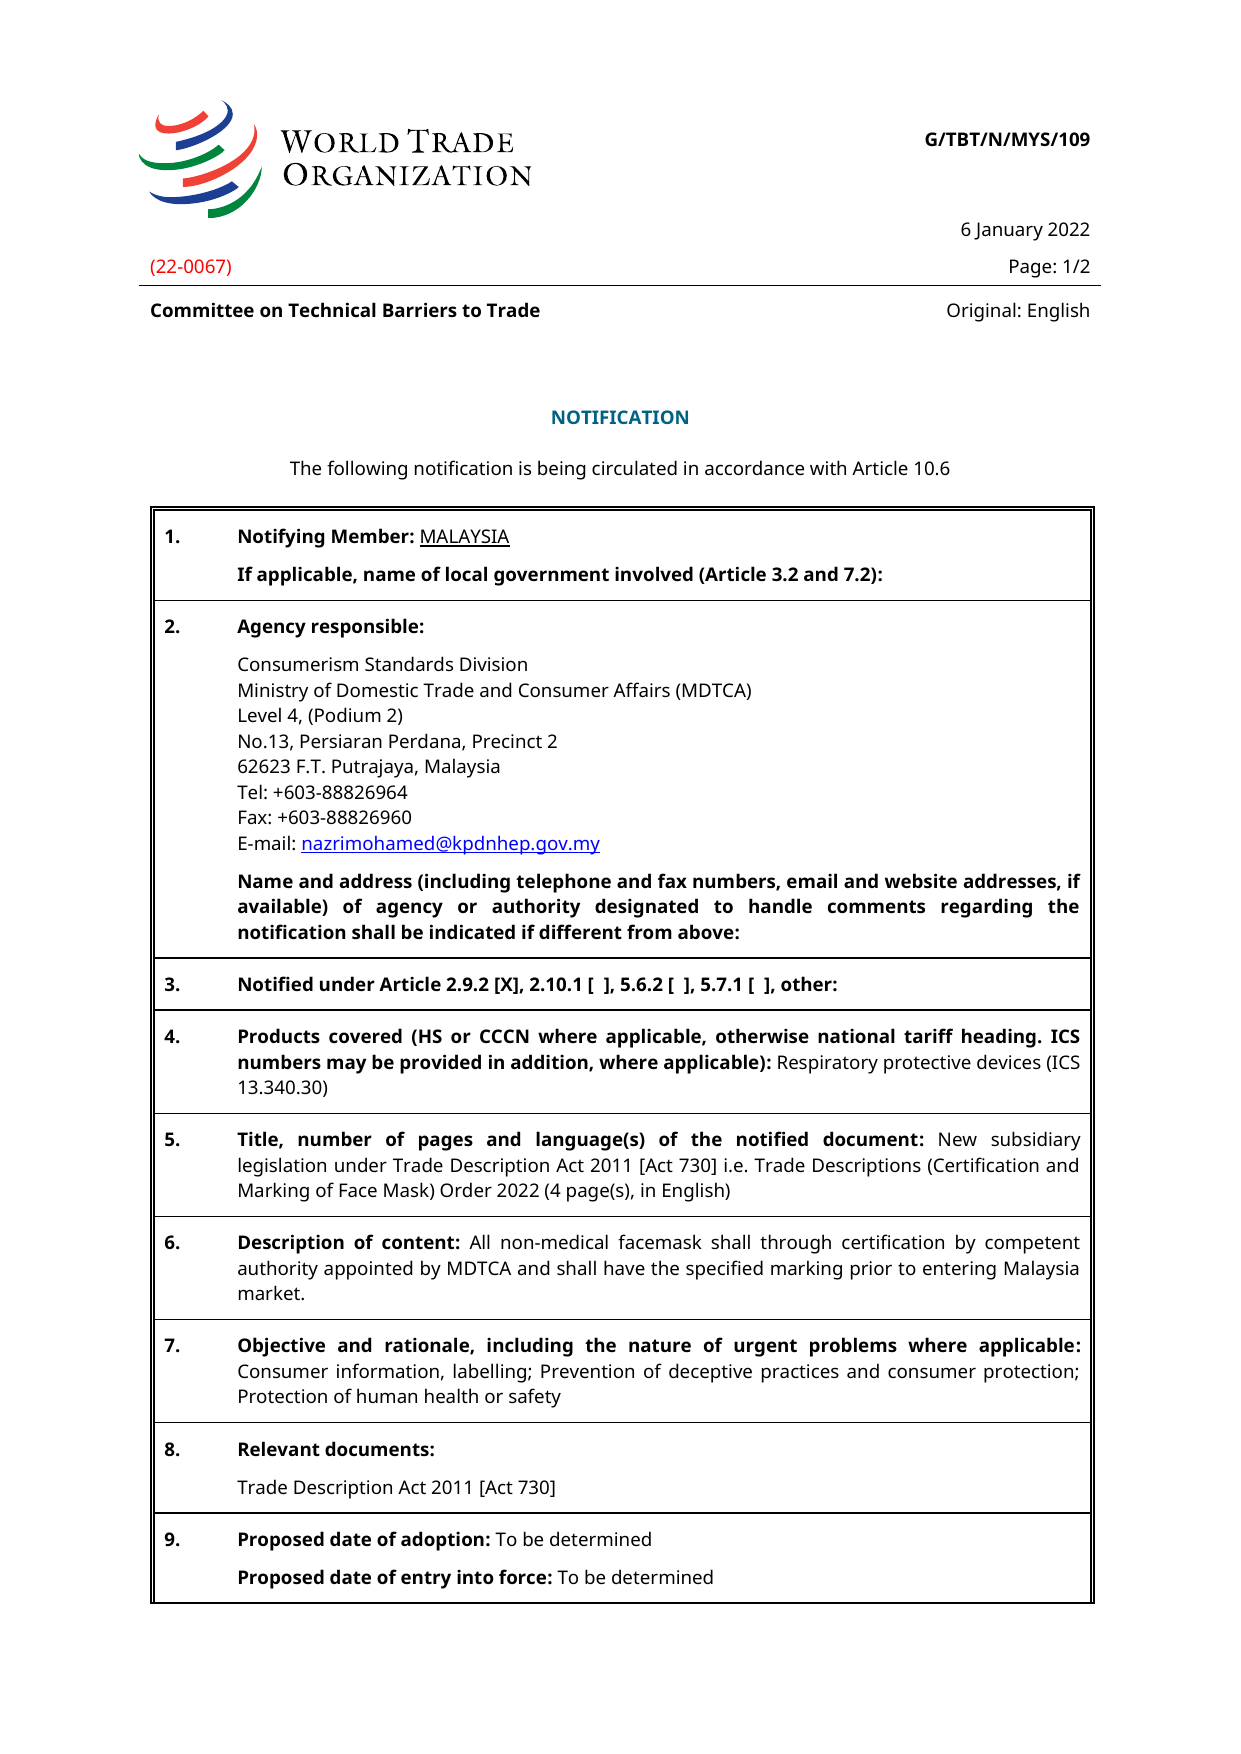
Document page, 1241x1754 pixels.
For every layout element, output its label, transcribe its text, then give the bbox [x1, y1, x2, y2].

table_cell 6. [155, 1217, 225, 1319]
table_cell 9. [155, 1514, 225, 1602]
table_header 1. [155, 511, 225, 599]
table_cell 7. [155, 1320, 225, 1422]
title NOTIFICATION [150, 405, 1090, 430]
table_cell Agency responsible: Consumerism Standards Division Ministry of Domestic Trade and Consumer Affairs (MDTCA) Level 4, (Podium 2) No.13, Persiaran Perdana, Precinct 2 62623 F.T. Putrajaya, Malaysia Tel: +603-88826964 Fax: +603-88826960 E-mail: nazrimohamed@kpdnhep.gov.my Name and address (including telephone and fax numbers, email and website addresses, if available) of agency or authority designated to handle comments regarding the notification shall be indicated if different from above: [225, 601, 1090, 957]
table_cell Proposed date of adoption: To be determined Proposed date of entry into force: To be determined [225, 1514, 1090, 1602]
table_header Notifying Member: Malaysia If applicable, name of local government involved (Article 3.2 and 7.2): [225, 511, 1090, 599]
table_cell 3. [155, 959, 225, 1009]
table_cell Description of content: All non-medical facemask shall through certification by competent authority appointed by MDTCA and shall have the specified marking prior to entering Malaysia market. [225, 1217, 1090, 1319]
table_cell Notified under Article 2.9.2 [X], 2.10.1 [ ], 5.6.2 [ ], 5.7.1 [ ], other: [225, 959, 1090, 1009]
table_cell Title, number of pages and language(s) of the notified document: New subsidiary legislation under Trade Description Act 2011 [Act 730] i.e. Trade Descriptions (Certification and Marking of Face Mask) Order 2022 (4 page(s), in English) [225, 1114, 1090, 1216]
table_cell Products covered (HS or CCCN where applicable, otherwise national tariff heading. ICS numbers may be provided in addition, where applicable): Respiratory protective devices (ICS 13.340.30) [225, 1011, 1090, 1112]
table_cell 5. [155, 1114, 225, 1216]
text The following notification is being circulated in accordance with Article 10.6 [150, 455, 1090, 481]
table_cell 2. [155, 601, 225, 957]
table_cell 8. [155, 1423, 225, 1512]
table_cell 4. [155, 1011, 225, 1112]
table_cell Relevant documents: Trade Description Act 2011 [Act 730] [225, 1423, 1090, 1512]
table_cell Objective and rationale, including the nature of urgent problems where applicable: Consumer information, labelling; Prevention of deceptive practices and consumer protection; Protection of human health or safety [225, 1320, 1090, 1422]
